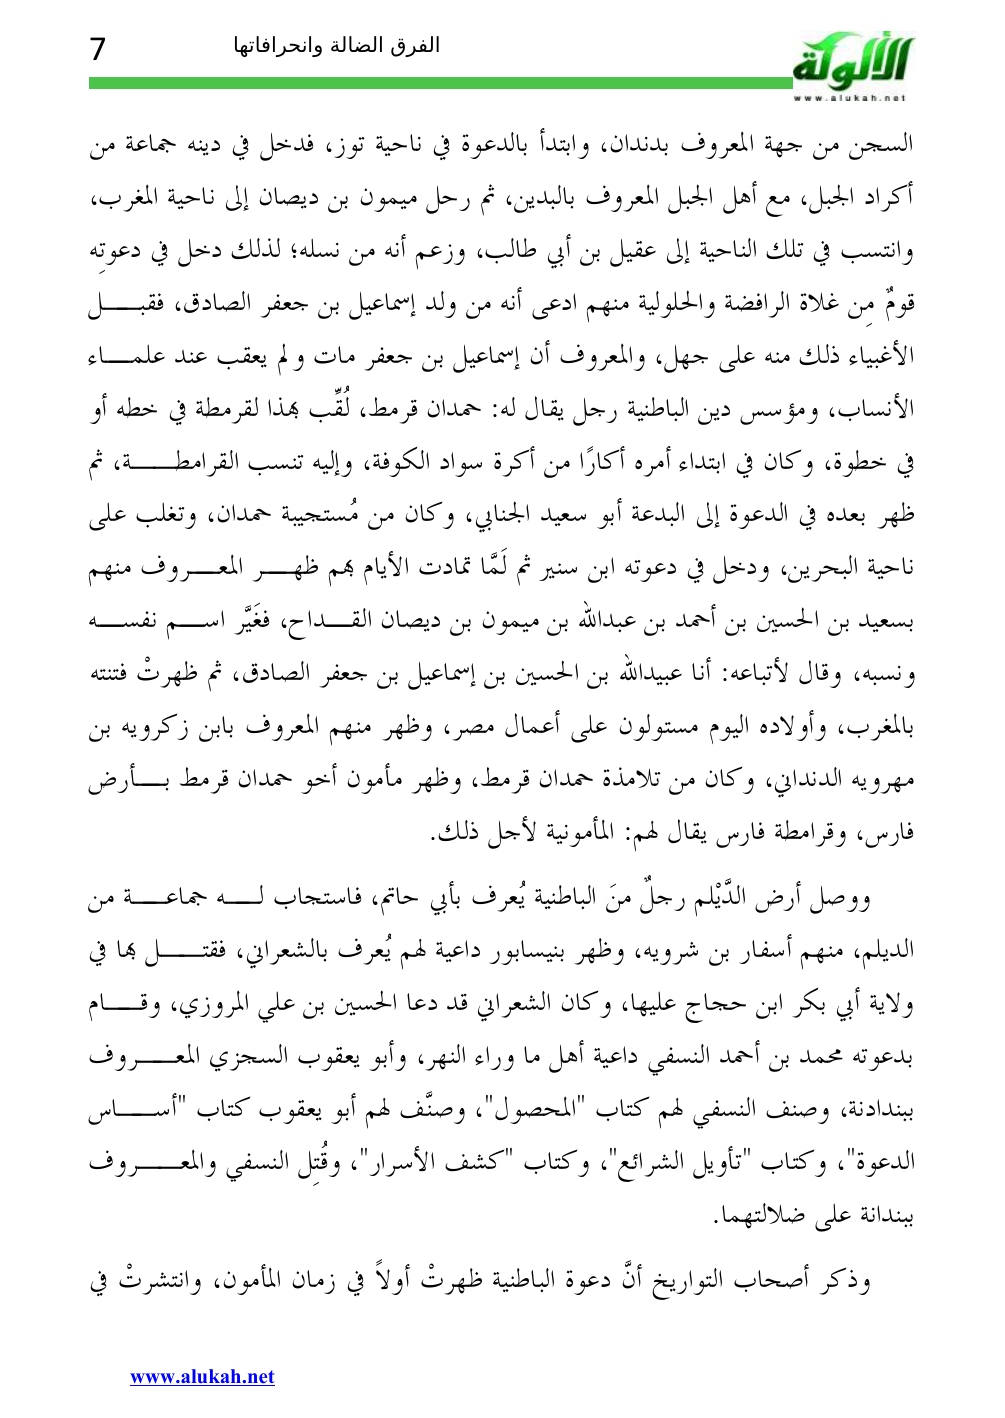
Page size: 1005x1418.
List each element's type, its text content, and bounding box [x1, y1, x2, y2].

picture [793, 31, 916, 101]
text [89, 1254, 915, 1307]
text ووصل أرض الدَّيْلم رجلٌ منَ الباطنية يُعرف بأبي حاتم، فاستجاب له جماعة من الديلم، منهم أسفار بن شرويه، وظهر بنيسابور داعية لهم يُعرف بالشعراني، فقتل بها في ولاية أبي بكر ابن حجاج عليها، وكان الشعراني قد دعا الحسين بن علي المروزي، وقام بدعوته محمد بن أحمد النسفي داعية أهل ما وراء النهر، وأبو يعقوب السجزي المعروف ببندادنة، وصنف النسفي لهم كتاب "المحصول"، وصنَّف لهم أبو يعقوب كتاب "أساس الدعوة"، وكتاب "تأويل الشرائع"، وكتاب "كشف الأسرار"، وقُتِل النسفي والمعروف ببندانة على ضلالتهما. [89, 872, 915, 1242]
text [89, 118, 915, 859]
